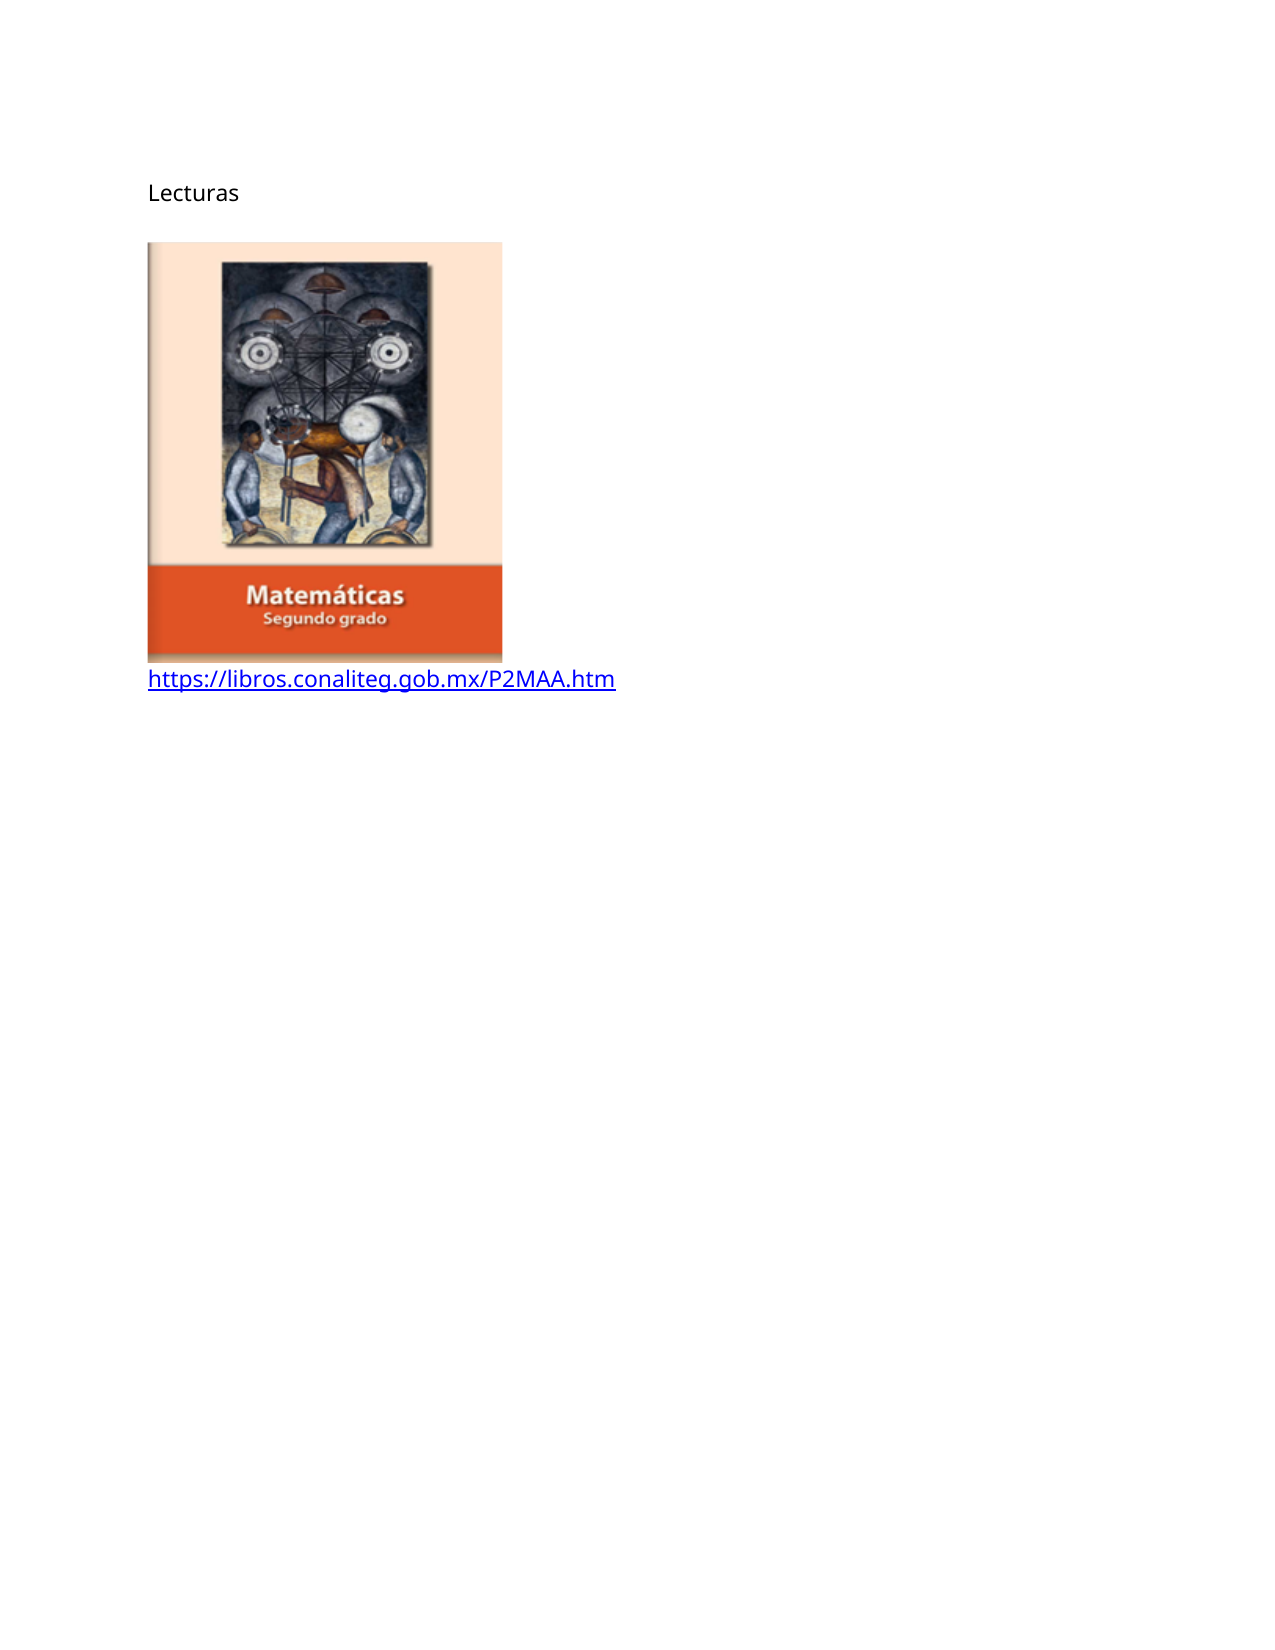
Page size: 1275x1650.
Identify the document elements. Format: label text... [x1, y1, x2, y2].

text https://libros.conaliteg.gob.mx/P2MAA.htm [148, 663, 1127, 694]
picture [147, 242, 503, 663]
text Lecturas [148, 177, 1127, 208]
